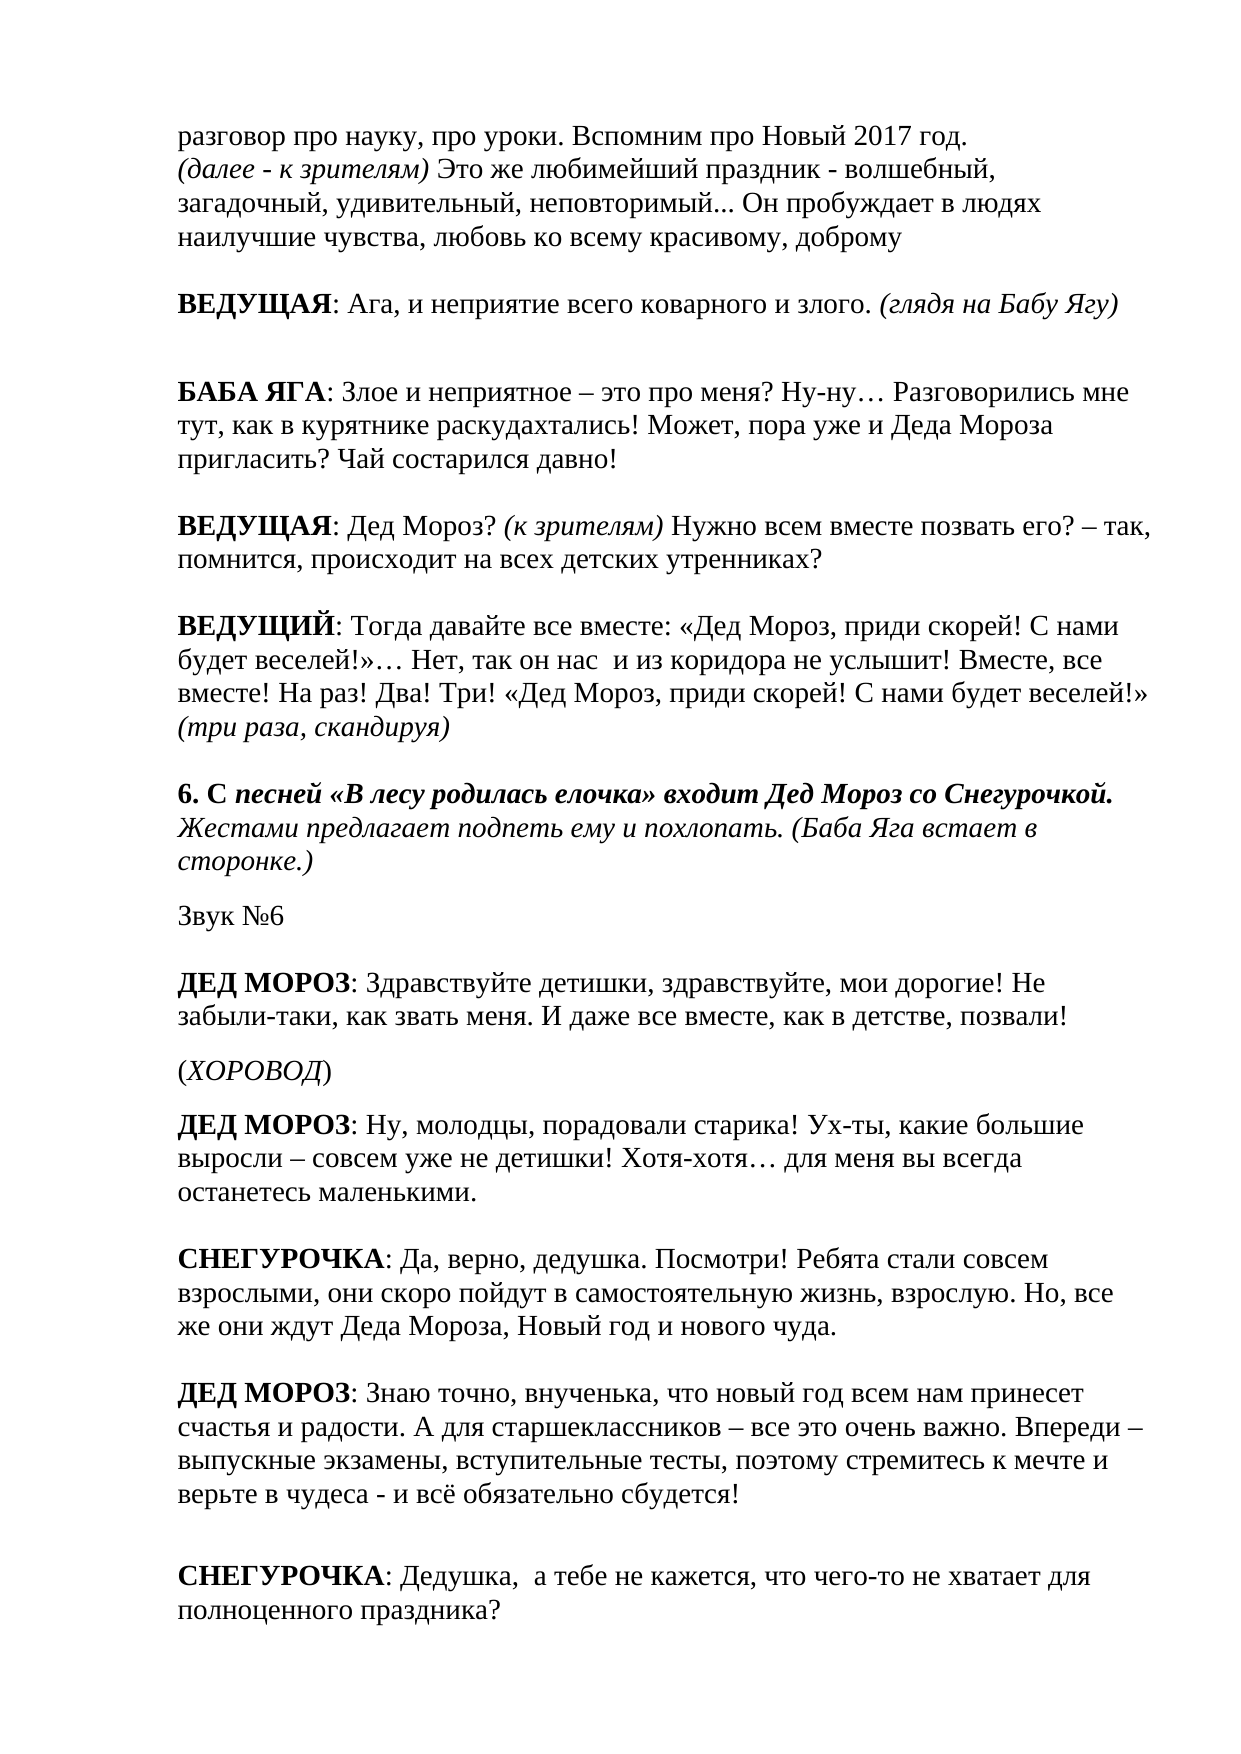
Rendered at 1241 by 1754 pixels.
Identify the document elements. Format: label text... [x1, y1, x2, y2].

text Звук №6 ДЕД МОРОЗ: Здравствуйте детишки, здравствуйте, мои дорогие! Не забыли-таки, как звать меня. И даже все вместе, как в детстве, позвали! [177, 898, 1152, 1032]
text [177, 118, 1152, 319]
text (ХОРОВОД) [177, 1053, 1152, 1086]
text СНЕГУРОЧКА: Дедушка, а тебе не кажется, что чего-то не хватает для полноценного праздника? [177, 1558, 1152, 1626]
text БАБА ЯГА: Злое и неприятное – это про меня? Ну-ну… Разговорились мне тут, как в курятнике раскудахтались! Может, пора уже и Деда Мороза пригласить? Чай состарился давно! ВЕДУЩАЯ: Дед Мороз? (к зрителям) Нужно всем вместе позвать его? – так, помнится, происходит на всех детских утренниках? ВЕДУЩИЙ: Тогда давайте все вместе: «Дед Мороз, приди скорей! С нами будет веселей!»… Нет, так он нас и из коридора не услышит! Вместе, все вместе! На раз! Два! Три! «Дед Мороз, приди скорей! С нами будет веселей!» (три раза, скандируя) 6. С песней «В лесу родилась елочка» входит Дед Мороз со Снегурочкой. Жестами предлагает подпеть ему и похлопать. (Баба Яга встает в сторонке.) [177, 340, 1152, 877]
text ДЕД МОРОЗ: Ну, молодцы, порадовали старика! Ух-ты, какие большие выросли – совсем уже не детишки! Хотя-хотя… для меня вы всегда останетесь маленькими. СНЕГУРОЧКА: Да, верно, дедушка. Посмотри! Ребята стали совсем взрослыми, они скоро пойдут в самостоятельную жизнь, взрослую. Но, все же они ждут Деда Мороза, Новый год и нового чуда. ДЕД МОРОЗ: Знаю точно, внученька, что новый год всем нам принесет счастья и радости. А для старшеклассников – все это очень важно. Впереди – выпускные экзамены, вступительные тесты, поэтому стремитесь к мечте и верьте в чудеса - и всё обязательно сбудется! [177, 1107, 1152, 1538]
